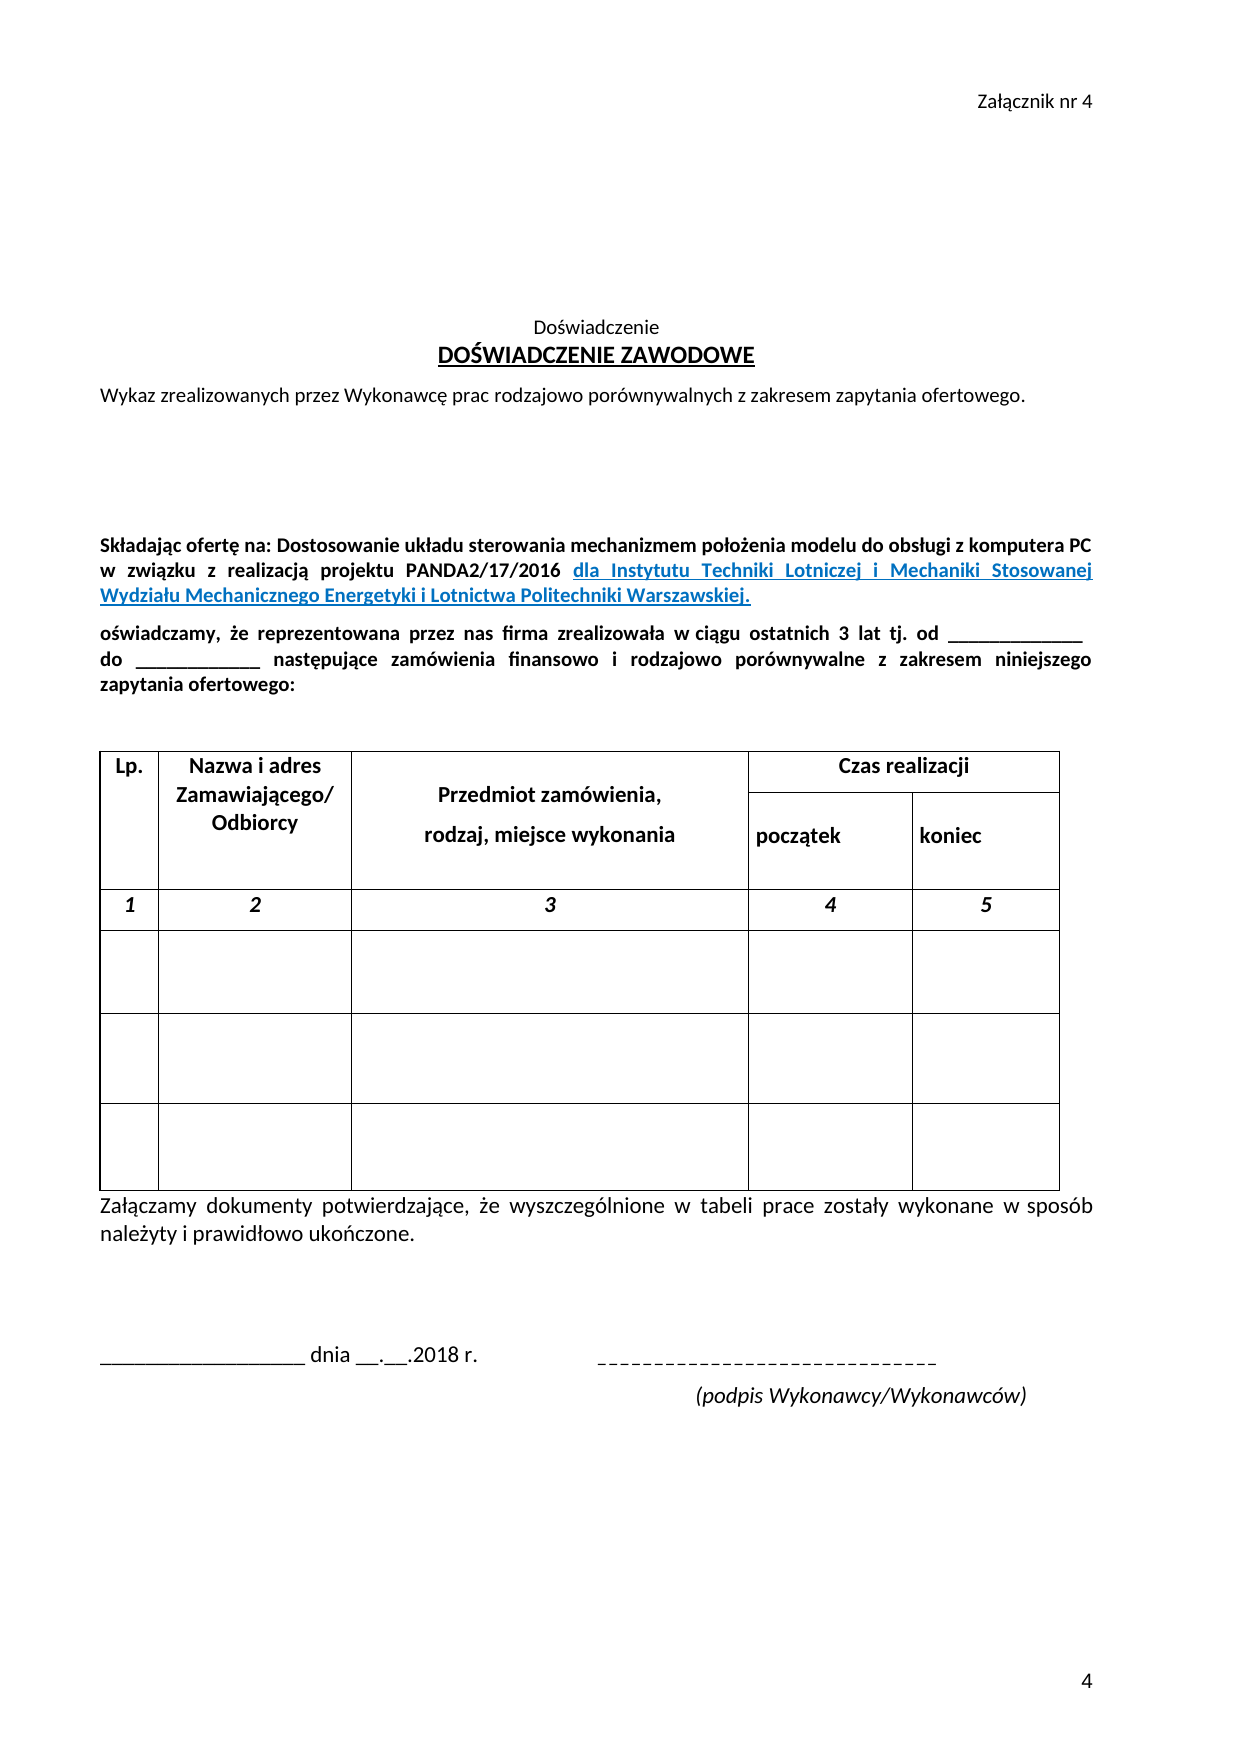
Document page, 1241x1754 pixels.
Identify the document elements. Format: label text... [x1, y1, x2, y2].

table_cell [159, 931, 351, 1013]
table_cell [913, 931, 1059, 1013]
table_cell [352, 931, 748, 1013]
table_header Czas realizacji [749, 752, 1059, 792]
table_cell 1 [101, 890, 158, 930]
table_cell [749, 931, 912, 1013]
table_cell koniec [913, 793, 1059, 889]
table_cell 2 [159, 890, 351, 930]
table_cell początek [749, 793, 912, 889]
table_header Lp. [101, 752, 158, 889]
table_cell [101, 1014, 158, 1103]
table_cell [913, 1104, 1059, 1190]
text oświadczamy, że reprezentowana przez nas firma zrealizowała w ciągu ostatnich 3 lat tj. od _____________ do ____________ następujące zamówienia finansowo i rodzajowo porównywalne z zakresem niniejszego zapytania ofertowego: [100, 621, 1093, 697]
table_cell 4 [749, 890, 912, 930]
text Załącznik nr 4 [100, 89, 1093, 114]
table_header Nazwa i adres Zamawiającego/ Odbiorcy [159, 752, 351, 889]
table_cell [101, 931, 158, 1013]
table_cell [749, 1014, 912, 1103]
table_cell 3 [352, 890, 748, 930]
table_cell [101, 1104, 158, 1190]
table_cell [913, 1014, 1059, 1103]
table_cell [352, 1104, 748, 1190]
text DOŚWIADCZENIE ZAWODOWE [100, 339, 1093, 370]
table_header Przedmiot zamówienia, rodzaj, miejsce wykonania [352, 752, 748, 889]
table_cell [749, 1104, 912, 1190]
text Składając ofertę na: Dostosowanie układu sterowania mechanizmem położenia modelu do obsługi z komputera PC w związku z realizacją projektu PANDA2/17/2016 dla Instytutu Techniki Lotniczej i Mechaniki Stosowanej Wydziału Mechanicznego Energetyki i Lotnictwa Politechniki Warszawskiej. [100, 532, 1093, 608]
text (podpis Wykonawcy/Wykonawców) [616, 1381, 1093, 1409]
table_cell [159, 1104, 351, 1190]
text Doświadczenie [100, 314, 1093, 339]
text Załączamy dokumenty potwierdzające, że wyszczególnione w tabeli prace zostały wykonane w sposób należyty i prawidłowo ukończone. [100, 1191, 1093, 1247]
text Wykaz zrealizowanych przez Wykonawcę prac rodzajowo porównywalnych z zakresem zapytania ofertowego. [100, 382, 1093, 408]
table_cell 5 [913, 890, 1059, 930]
table_cell [159, 1014, 351, 1103]
text __________________ dnia __.__.2018 r. ______________________________ [100, 1340, 1093, 1368]
table_cell [352, 1014, 748, 1103]
